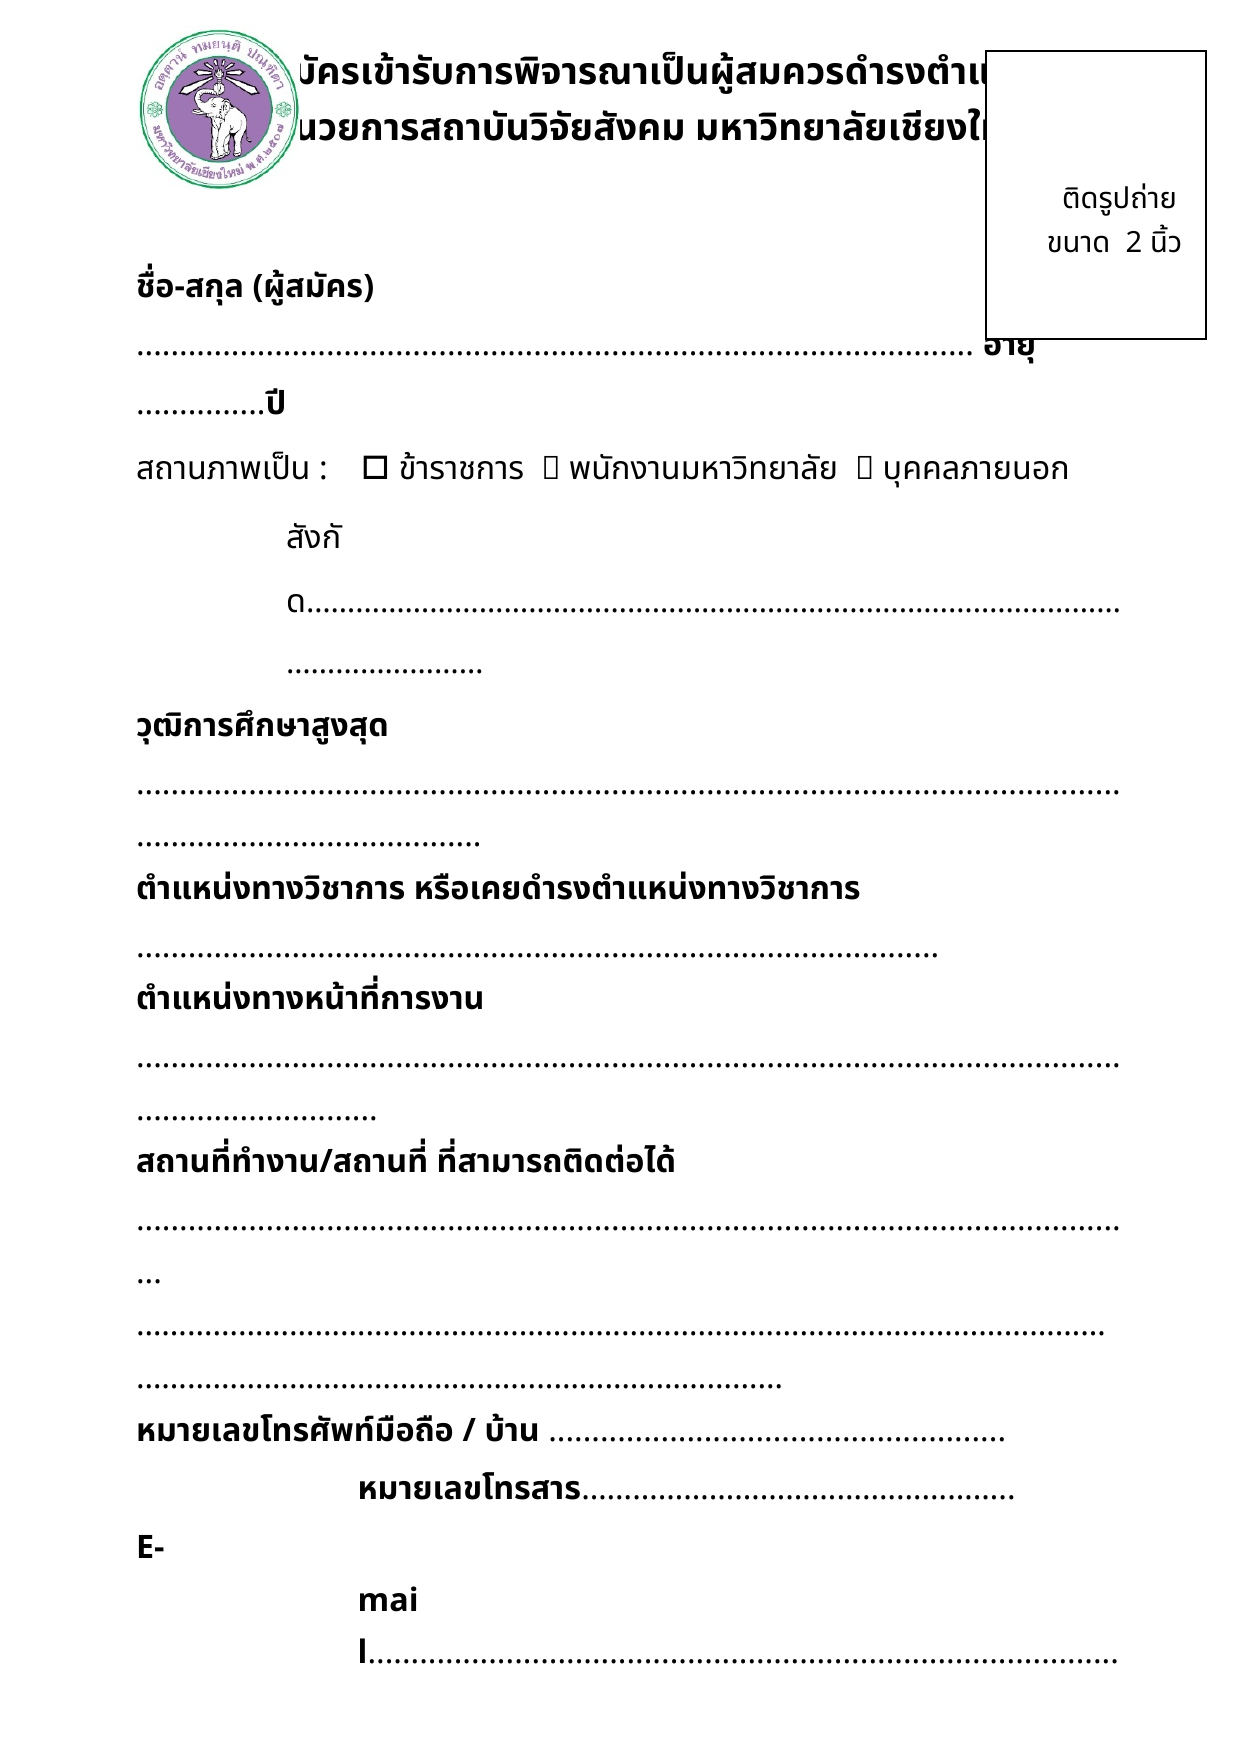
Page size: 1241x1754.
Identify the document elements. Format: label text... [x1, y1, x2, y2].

text สังกัด…………………………………………………………………………………………………………… [286, 515, 1124, 688]
text ตำแหน่งทางหน้าที่การงาน .............................................................................................................................................. [136, 975, 1124, 1129]
text ผู้อำนวยการสถาบันวิจัยสังคม มหาวิทยาลัยเชียงใหม่ [301, 101, 985, 158]
picture [137, 26, 301, 190]
text แบบสมัครเข้ารับการพิจารณาเป็นผู้สมควรดำรงตำแหน่ง [301, 44, 1122, 101]
text ……………………………………………………………………………………………………………………………….……………...……………………… [136, 1301, 1124, 1398]
text หมายเลขโทรศัพท์มือถือ / บ้าน ..................................................... หมายเลขโทรสาร…………………………….…………….. [136, 1407, 1124, 1514]
text ตำแหน่งทางวิชาการ หรือเคยดำรงตำแหน่งทางวิชาการ ............................................................................................. [136, 865, 1124, 966]
text สถานภาพเป็น : ข้าราชการ พนักงานมหาวิทยาลัย บุคคลภายนอก [136, 445, 1124, 494]
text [136, 1524, 1124, 1673]
text ชื่อ-สกุล (ผู้สมัคร) ................................................................................................. อายุ ...............ปี [136, 262, 1124, 429]
text สถานที่ทำงาน/สถานที่ ที่สามารถติดต่อได้ ..................................................................................................................... [136, 1138, 1124, 1292]
text วุฒิการศึกษาสูงสุด .......................................................................................................................................................... [136, 702, 1124, 856]
